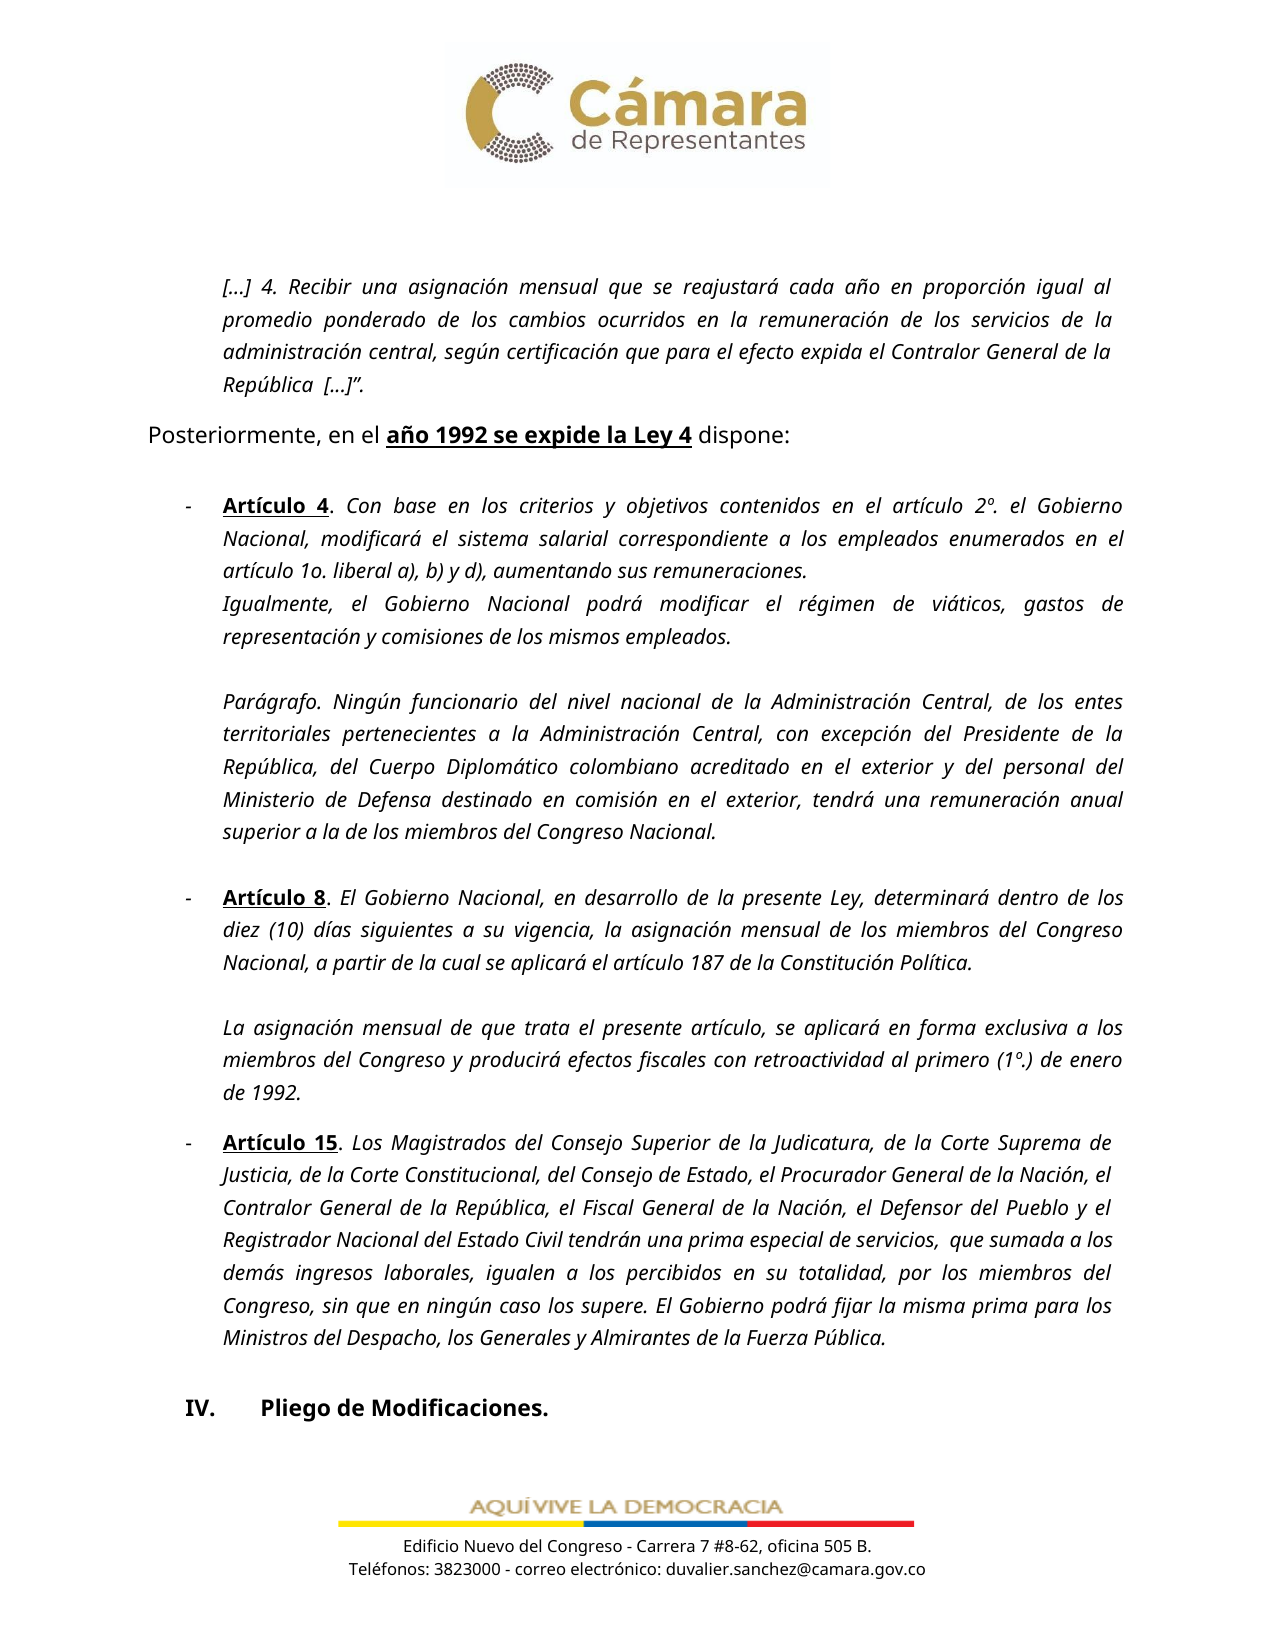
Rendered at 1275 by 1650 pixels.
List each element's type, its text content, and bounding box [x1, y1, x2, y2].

text [...] 4. Recibir una asignación mensual que se reajustará cada año en proporción igual al promedio ponderado de los cambios ocurridos en la remuneración de los servicios de la administración central, según certificación que para el efecto expida el Contralor General de la República [...]”. [223, 272, 1116, 398]
list Artículo 4. Con base en los criterios y objetivos contenidos en el artículo 2º. el Gobierno Nacional, modificará el sistema salarial correspondiente a los empleados enumerados en el artículo 1o. liberal a), b) y d), aumentando sus remuneraciones. [185, 491, 1127, 585]
picture [338, 1497, 915, 1527]
picture [444, 42, 831, 188]
list Artículo 15. Los Magistrados del Consejo Superior de la Judicatura, de la Corte Suprema de Justicia, de la Corte Constitucional, del Consejo de Estado, el Procurador General de la Nación, el Contralor General de la República, el Fiscal General de la Nación, el Defensor del Pueblo y el Registrador Nacional del Estado Civil tendrán una prima especial de servicios, que sumada a los demás ingresos laborales, igualen a los percibidos en su totalidad, por los miembros del Congreso, sin que en ningún caso los supere. El Gobierno podrá fijar la misma prima para los Ministros del Despacho, los Generales y Almirantes de la Fuerza Pública. [185, 1128, 1116, 1352]
list Pliego de Modificaciones. [185, 1392, 1127, 1423]
text La asignación mensual de que trata el presente artículo, se aplicará en forma exclusiva a los miembros del Congreso y producirá efectos fiscales con retroactividad al primero (1º.) de enero de 1992. [223, 1013, 1127, 1107]
text Posteriormente, en el año 1992 se expide la Ley 4 dispone: [148, 419, 1116, 451]
text Igualmente, el Gobierno Nacional podrá modificar el régimen de viáticos, gastos de representación y comisiones de los mismos empleados. [223, 589, 1127, 650]
list Artículo 8. El Gobierno Nacional, en desarrollo de la presente Ley, determinará dentro de los diez (10) días siguientes a su vigencia, la asignación mensual de los miembros del Congreso Nacional, a partir de la cual se aplicará el artículo 187 de la Constitución Política. [185, 883, 1127, 976]
text Parágrafo. Ningún funcionario del nivel nacional de la Administración Central, de los entes territoriales pertenecientes a la Administración Central, con excepción del Presidente de la República, del Cuerpo Diplomático colombiano acreditado en el exterior y del personal del Ministerio de Defensa destinado en comisión en el exterior, tendrá una remuneración anual superior a la de los miembros del Congreso Nacional. [223, 687, 1127, 846]
